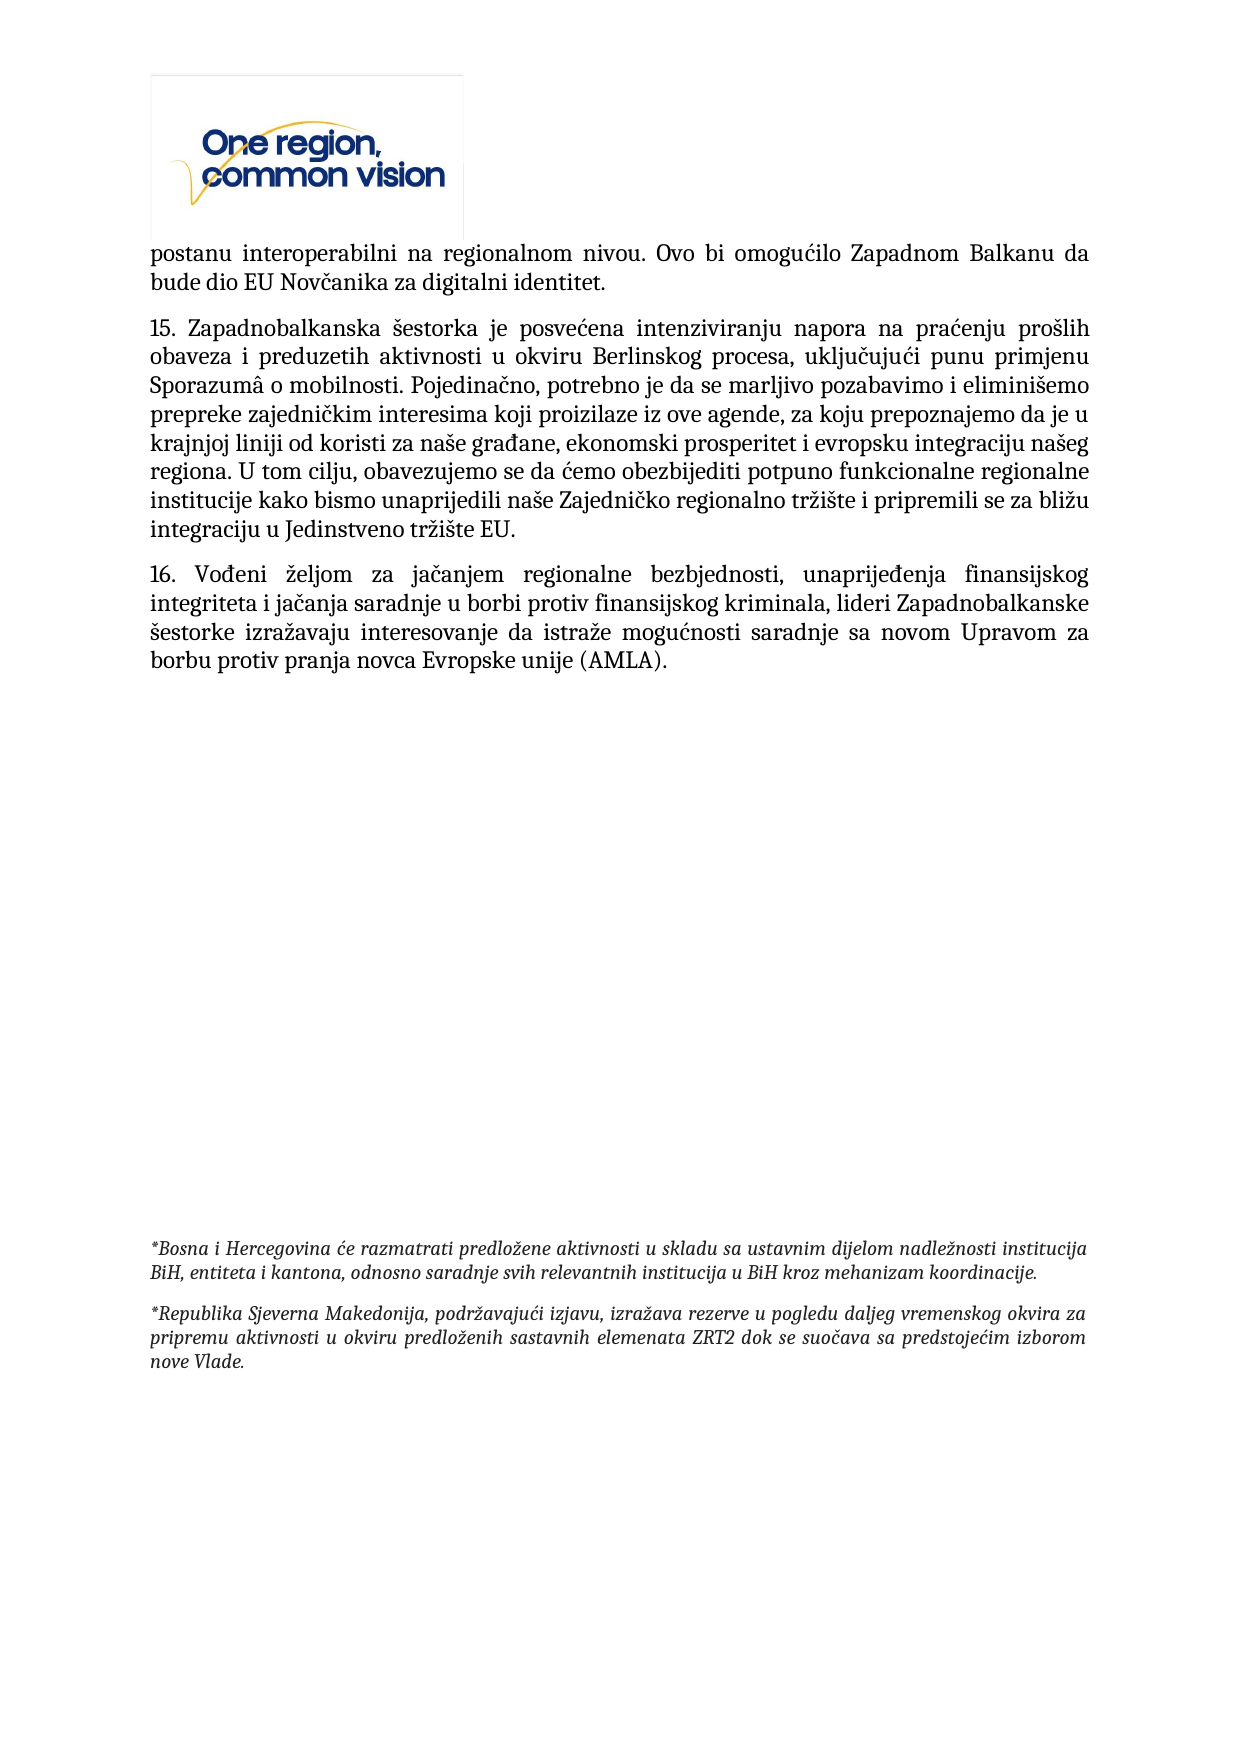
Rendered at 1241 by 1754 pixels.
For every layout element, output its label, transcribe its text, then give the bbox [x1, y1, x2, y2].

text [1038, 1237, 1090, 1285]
text 15. Zapadnobalkanska šestorka je posvećena intenziviranju napora na praćenju prošlih obaveza i preduzetih aktivnosti u okviru Berlinskog procesa, uključujući punu primjenu Sporazumâ o mobilnosti. Pojedinačno, potrebno je da se marljivo pozabavimo i eliminišemo prepreke zajedničkim interesima koji proizilaze iz ove agende, za koju prepoznajemo da je u krajnjoj liniji od koristi za naše građane, ekonomski prosperitet i evropsku integraciju našeg regiona. U tom cilju, obavezujemo se da ćemo obezbijediti potpuno funkcionalne regionalne institucije kako bismo unaprijedili naše Zajedničko regionalno tržište i pripremili se za bližu integraciju u Jedinstveno tržište EU. [150, 313, 1090, 543]
text 16. Vođeni željom za jačanjem regionalne bezbjednosti, unaprijeđenja finansijskog integriteta i jačanja saradnje u borbi protiv finansijskog kriminala, lideri Zapadnobalkanske šestorke izražavaju interesovanje da istraže mogućnosti saradnje sa novom Upravom za borbu protiv pranja novca Evropske unije (AMLA). [150, 560, 1090, 675]
picture [150, 73, 464, 240]
text *Republika Sjeverna Makedonija, podržavajući izjavu, izražava rezerve u pogledu daljeg vremenskog okvira za pripremu aktivnosti u okviru predloženih sastavnih elemenata ZRT2 dok se suočava sa predstojećim izborom nove Vlade. [245, 1301, 1090, 1373]
